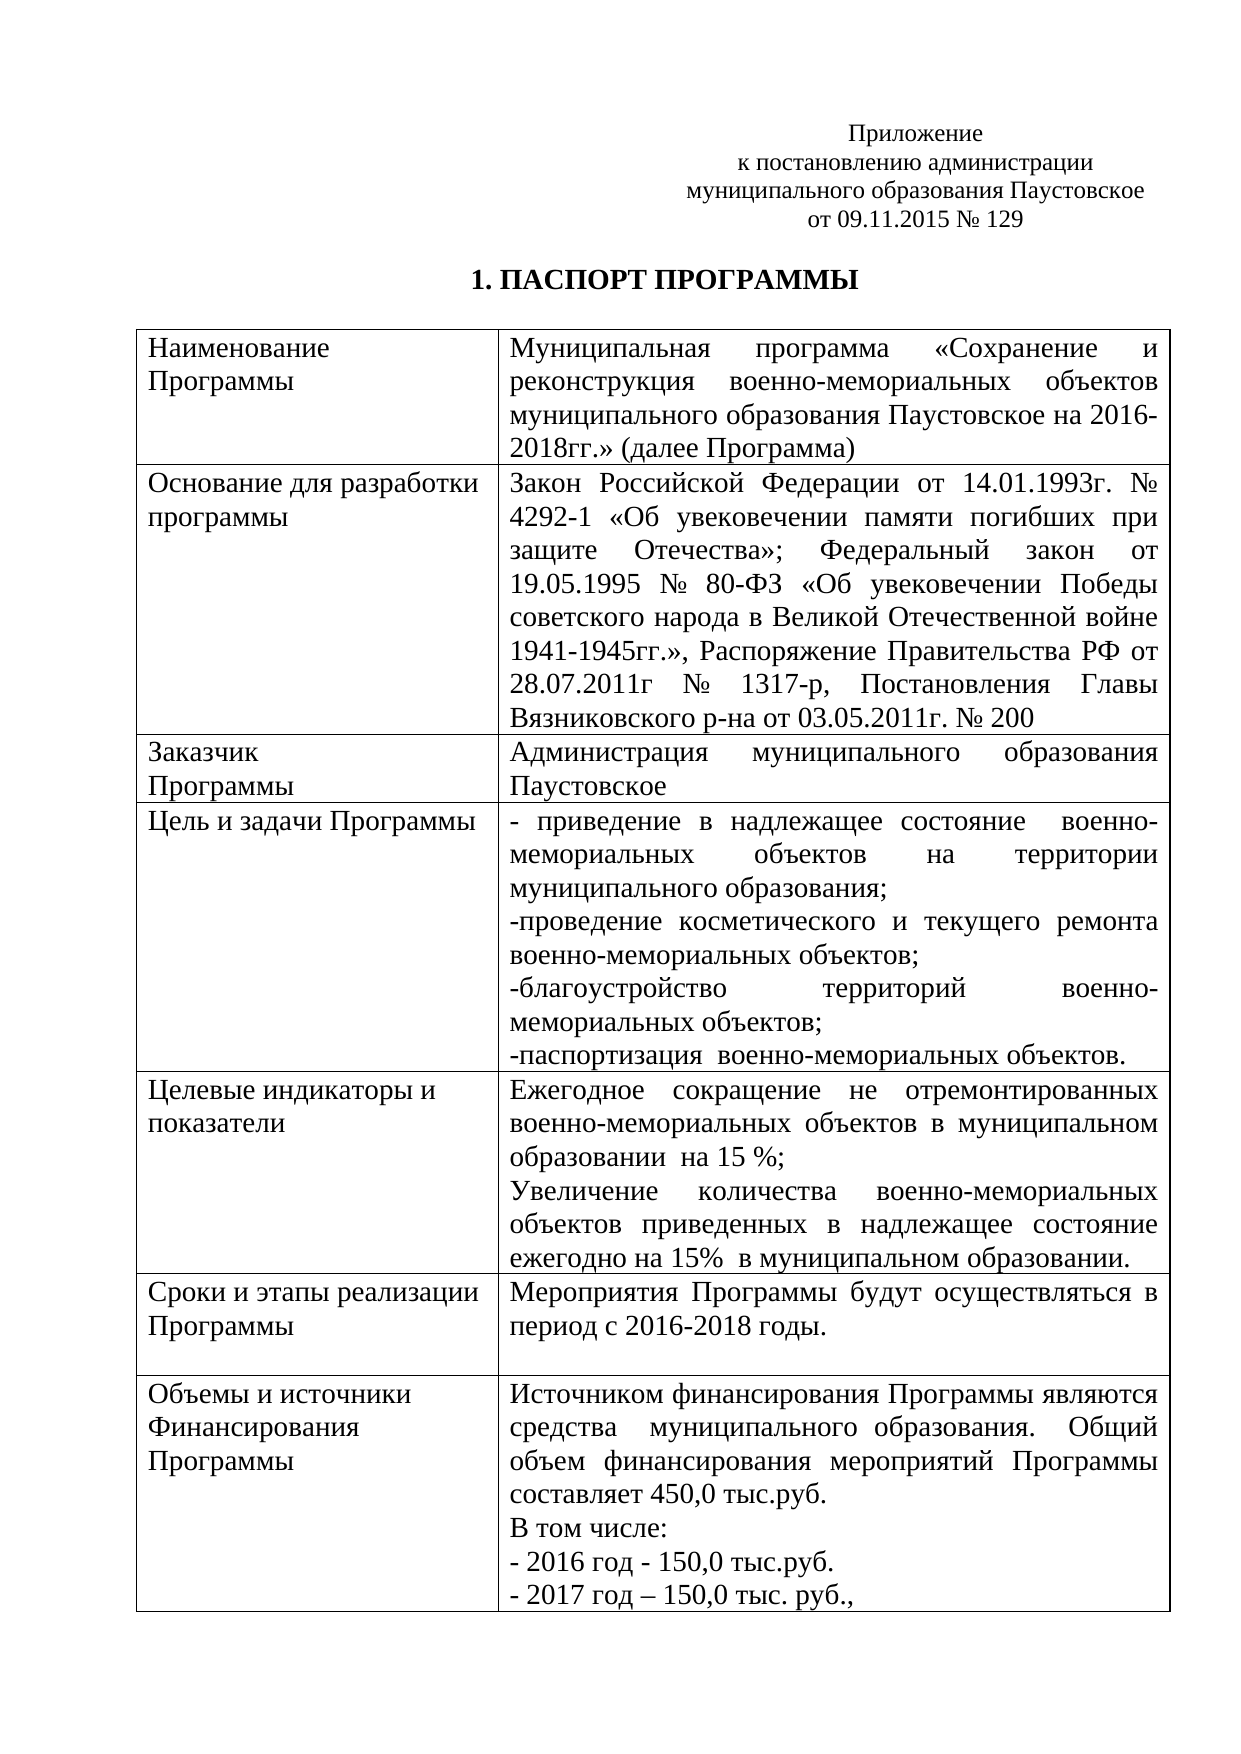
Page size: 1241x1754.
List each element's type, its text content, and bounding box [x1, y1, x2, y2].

table_header Муниципальная программа «Сохранение и реконструкция военно-мемориальных объектов муниципального образования Паустовское на 2016-2018гг.» (далее Программа) [499, 330, 1169, 464]
table_cell Ежегодное сокращение не отремонтированных военно-мемориальных объектов в муниципальном образовании на 15 %; Увеличение количества военно-мемориальных объектов приведенных в надлежащее состояние ежегодно на 15% в муниципальном образовании. [499, 1072, 1169, 1273]
text муниципального образования Паустовское [650, 176, 1181, 204]
table_cell - приведение в надлежащее состояние военно-мемориальных объектов на территории муниципального образования; -проведение косметического и текущего ремонта военно-мемориальных объектов; -благоустройство территорий военно-мемориальных объектов; -паспортизация военно-мемориальных объектов. [499, 803, 1169, 1071]
table_cell Сроки и этапы реализации Программы [137, 1274, 498, 1375]
table_cell Целевые индикаторы и показатели [137, 1072, 498, 1273]
text Приложение [650, 118, 1181, 147]
text от 09.11.2015 № 129 [650, 204, 1181, 233]
table_cell Мероприятия Программы будут осуществляться в период с 2016-2018 годы. [499, 1274, 1169, 1375]
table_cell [499, 1376, 1169, 1611]
text 1. ПАСПОРТ ПРОГРАММЫ [148, 262, 1181, 295]
table_cell Администрация муниципального образования Паустовское [499, 735, 1169, 802]
table_cell Закон Российской Федерации от 14.01.1993г. № 4292-1 «Об увековечении памяти погибших при защите Отечества»; Федеральный закон от 19.05.1995 № 80-ФЗ «Об увековечении Победы советского народа в Великой Отечественной войне 1941-1945гг.», Распоряжение Правительства РФ от 28.07.2011г № 1317-р, Постановления Главы Вязниковского р-на от 03.05.2011г. № 200 [499, 465, 1169, 733]
table_cell Основание для разработки программы [137, 465, 498, 733]
table_header Наименование Программы [137, 330, 498, 464]
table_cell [137, 1376, 498, 1611]
table_cell Цель и задачи Программы [137, 803, 498, 1071]
table_cell Заказчик Программы [137, 735, 498, 802]
text к постановлению администрации [650, 147, 1181, 176]
